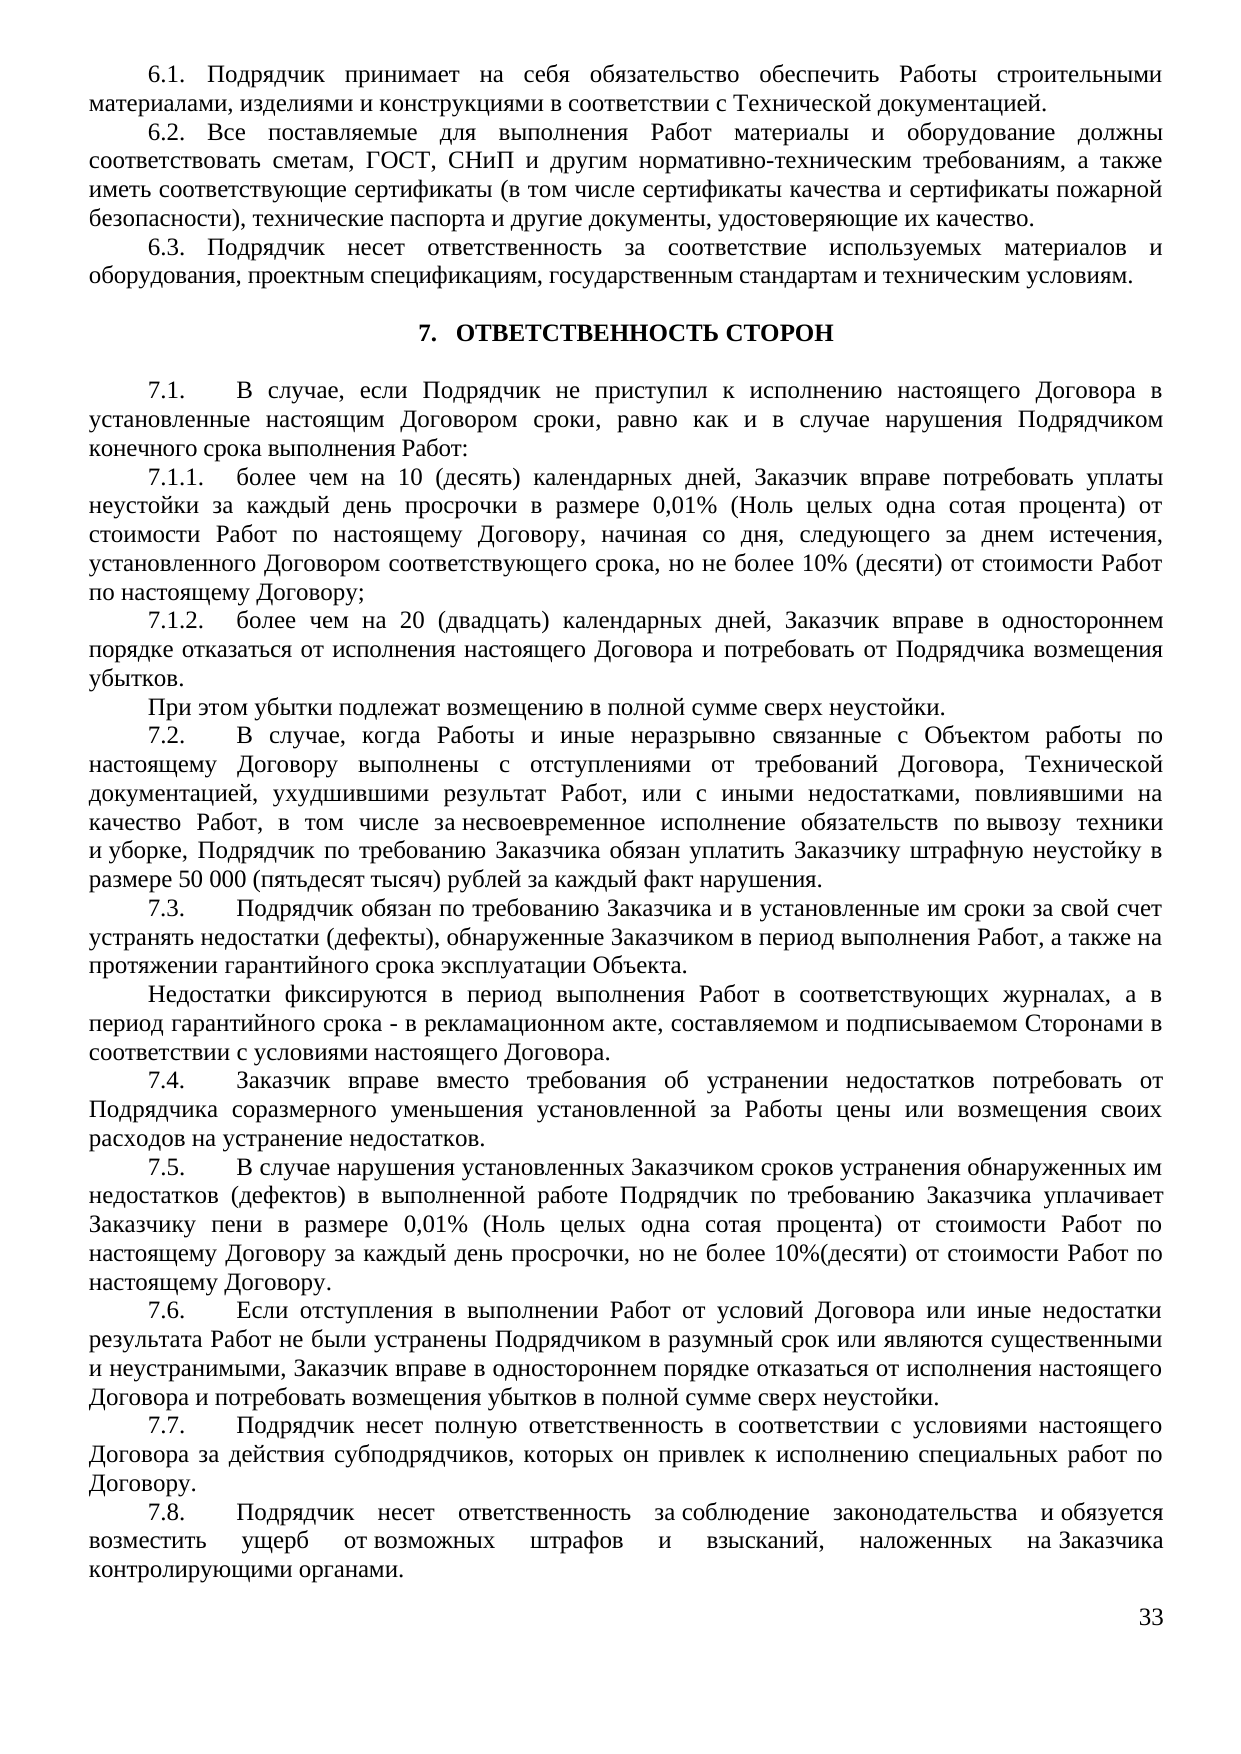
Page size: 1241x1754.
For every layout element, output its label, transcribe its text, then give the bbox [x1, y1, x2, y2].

list В случае нарушения установленных Заказчиком сроков устранения обнаруженных им недостатков (дефектов) в выполненной работе Подрядчик по требованию Заказчика уплачивает Заказчику пени в размере 0,01% (Ноль целых одна сотая процента) от стоимости Работ по настоящему Договору за каждый день просрочки, но не более 10%(десяти) от стоимости Работ по настоящему Договору. [89, 1152, 1163, 1295]
list В случае, когда Работы и иные неразрывно связанные с Объектом работы по настоящему Договору выполнены с отступлениями от требований Договора, Технической документацией, ухудшившими результат Работ, или с иными недостатками, повлиявшими на качество Работ, в том числе за несвоевременное исполнение обязательств по вывозу техники и уборке, Подрядчик по требованию Заказчика обязан уплатить Заказчику штрафную неустойку в размере 50 000 (пятьдесят тысяч) рублей за каждый факт нарушения. [89, 720, 1163, 893]
list Подрядчик принимает на себя обязательство обеспечить Работы строительными материалами, изделиями и конструкциями в соответствии с Технической документацией. [89, 59, 1163, 117]
list Подрядчик несет ответственность за соответствие используемых материалов и оборудования, проектным спецификациям, государственным стандартам и техническим условиям. [89, 232, 1163, 289]
text Недостатки фиксируются в период выполнения Работ в соответствующих журналах, а в период гарантийного срока - в рекламационном акте, составляемом и подписываемом Сторонами в соответствии с условиями настоящего Договора. [89, 979, 1163, 1065]
list Подрядчик обязан по требованию Заказчика и в установленные им сроки за свой счет устранять недостатки (дефекты), обнаруженные Заказчиком в период выполнения Работ, а также на протяжении гарантийного срока эксплуатации Объекта. [89, 893, 1163, 979]
list Если отступления в выполнении Работ от условий Договора или иные недостатки результата Работ не были устранены Подрядчиком в разумный срок или являются существенными и неустранимыми, Заказчик вправе в одностороннем порядке отказаться от исполнения настоящего Договора и потребовать возмещения убытков в полной сумме сверх неустойки. [89, 1295, 1163, 1410]
list Заказчик вправе вместо требования об устранении недостатков потребовать от Подрядчика соразмерного уменьшения установленной за Работы цены или возмещения своих расходов на устранение недостатков. [89, 1065, 1163, 1152]
list Подрядчик несет ответственность за соблюдение законодательства и обязуется возместить ущерб от возможных штрафов и взысканий, наложенных на Заказчика контролирующими органами. [89, 1497, 1163, 1583]
list ОТВЕТСТВЕННОСТЬ СТОРОН [89, 318, 1163, 347]
list более чем на 20 (двадцать) календарных дней, Заказчик вправе в одностороннем порядке отказаться от исполнения настоящего Договора и потребовать от Подрядчика возмещения убытков. [89, 605, 1163, 692]
list Все поставляемые для выполнения Работ материалы и оборудование должны соответствовать сметам, ГОСТ, СНиП и другим нормативно-техническим требованиям, а также иметь соответствующие сертификаты (в том числе сертификаты качества и сертификаты пожарной безопасности), технические паспорта и другие документы, удостоверяющие их качество. [89, 117, 1163, 232]
list При этом убытки подлежат возмещению в полной сумме сверх неустойки. [89, 692, 1163, 720]
list более чем на 10 (десять) календарных дней, Заказчик вправе потребовать уплаты неустойки за каждый день просрочки в размере 0,01% (Ноль целых одна сотая процента) от стоимости Работ по настоящему Договору, начиная со дня, следующего за днем истечения, установленного Договором соответствующего срока, но не более 10% (десяти) от стоимости Работ по настоящему Договору; [89, 462, 1163, 605]
list В случае, если Подрядчик не приступил к исполнению настоящего Договора в установленные настоящим Договором сроки, равно как и в случае нарушения Подрядчиком конечного срока выполнения Работ: [89, 375, 1163, 462]
list Подрядчик несет полную ответственность в соответствии с условиями настоящего Договора за действия субподрядчиков, которых он привлек к исполнению специальных работ по Договору. [89, 1410, 1163, 1497]
